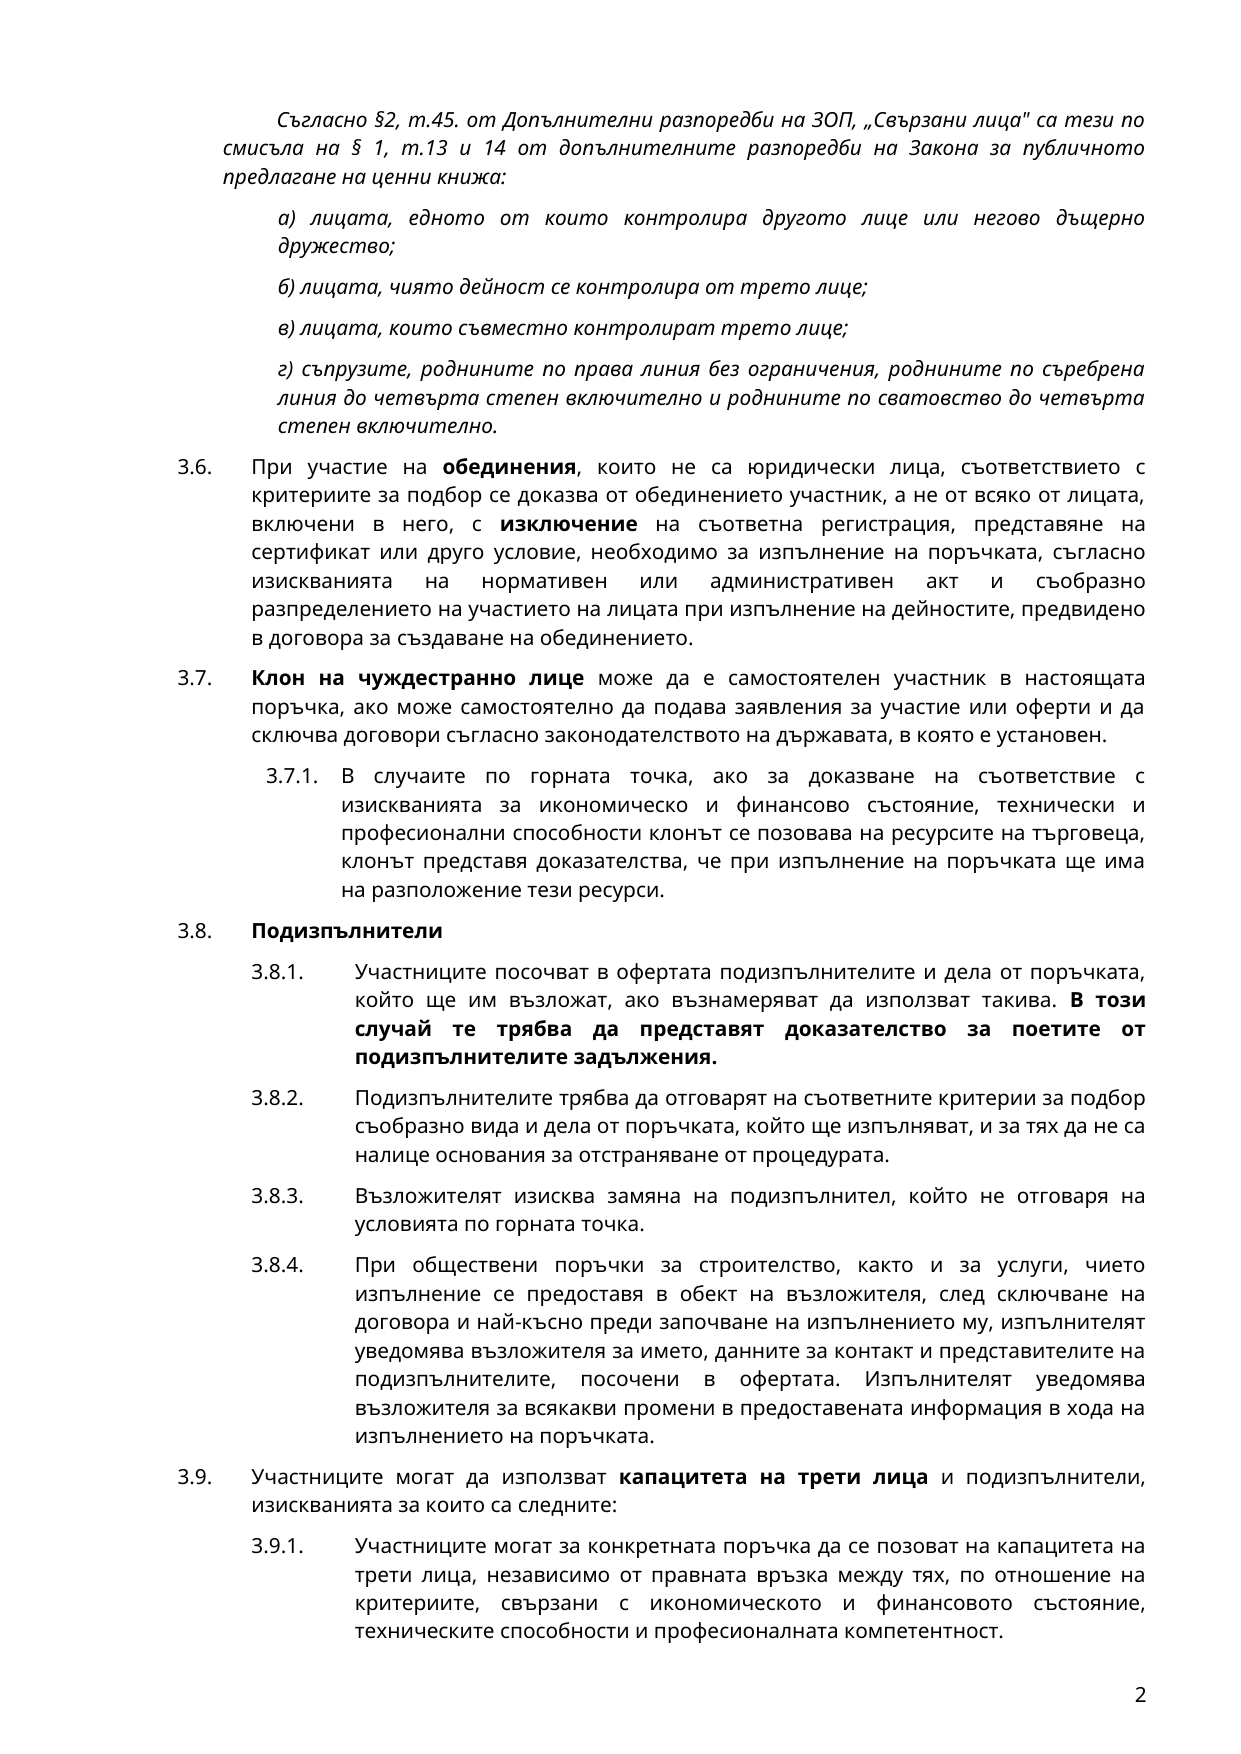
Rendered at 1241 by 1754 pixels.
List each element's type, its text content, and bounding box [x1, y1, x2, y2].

list Клон на чуждестранно лице може да е самостоятелен участник в настоящата поръчка, ако може самостоятелно да подава заявления за участие или оферти и да сключва договори съгласно законодателството на държавата, в която е установен. [177, 663, 1146, 749]
list Подизпълнителите трябва да отговарят на съответните критерии за подбор съобразно вида и дела от поръчката, който ще изпълняват, и за тях да не са налице основания за отстраняване от процедурата. [251, 1083, 1146, 1168]
text г) съпрузите, роднините по права линия без ограничения, роднините по съребрена линия до четвърта степен включително и роднините по сватовство до четвърта степен включително. [278, 354, 1146, 439]
list При обществени поръчки за строителство, както и за услуги, чието изпълнение се предоставя в обект на възложителя, след сключване на договора и най-късно преди започване на изпълнението му, изпълнителят уведомява възложителя за името, данните за контакт и представителите на подизпълнителите, посочени в офертата. Изпълнителят уведомява възложителя за всякакви промени в предоставената информация в хода на изпълнението на поръчката. [251, 1250, 1146, 1449]
list Участниците могат да използват капацитета на трети лица и подизпълнители, изискванията за които са следните: [177, 1462, 1146, 1519]
list Участниците посочват в офертата подизпълнителите и дела от поръчката, който ще им възложат, ако възнамеряват да използват такива. В този случай те трябва да представят доказателство за поетите от подизпълнителите задължения. [251, 957, 1146, 1071]
text б) лицата, чиято дейност се контролира от трето лице; [278, 272, 1146, 301]
list Възложителят изисква замяна на подизпълнител, който не отговаря на условията по горната точка. [251, 1181, 1146, 1238]
list Участниците могат за конкретната поръчка да се позоват на капацитета на трети лица, независимо от правната връзка между тях, по отношение на критериите, свързани с икономическото и финансовото състояние, техническите способности и професионалната компетентност. [251, 1531, 1146, 1645]
text а) лицата, едното от които контролира другото лице или негово дъщерно дружество; [278, 203, 1146, 260]
list Подизпълнители [177, 916, 1146, 944]
list При участие на обединения, които не са юридически лица, съответствието с критериите за подбор се доказва от обединението участник, а не от всяко от лицата, включени в него, с изключение на съответна регистрация, представяне на сертификат или друго условие, необходимо за изпълнение на поръчката, съгласно изискванията на нормативен или административен акт и съобразно разпределението на участието на лицата при изпълнение на дейностите, предвидено в договора за създаване на обединението. [177, 452, 1146, 651]
text Съгласно §2, т.45. от Допълнителни разпоредби на ЗОП, „Свързани лица" са тези по смисъла на § 1, т.13 и 14 от допълнителните разпоредби на Закона за публичното предлагане на ценни книжа: [223, 105, 1146, 190]
list В случаите по горната точка, ако за доказване на съответствие с изискванията за икономическо и финансово състояние, технически и професионални способности клонът се позовава на ресурсите на търговеца, клонът представя доказателства, че при изпълнение на поръчката ще има на разположение тези ресурси. [266, 761, 1146, 903]
text в) лицата, които съвместно контролират трето лице; [278, 313, 1146, 342]
